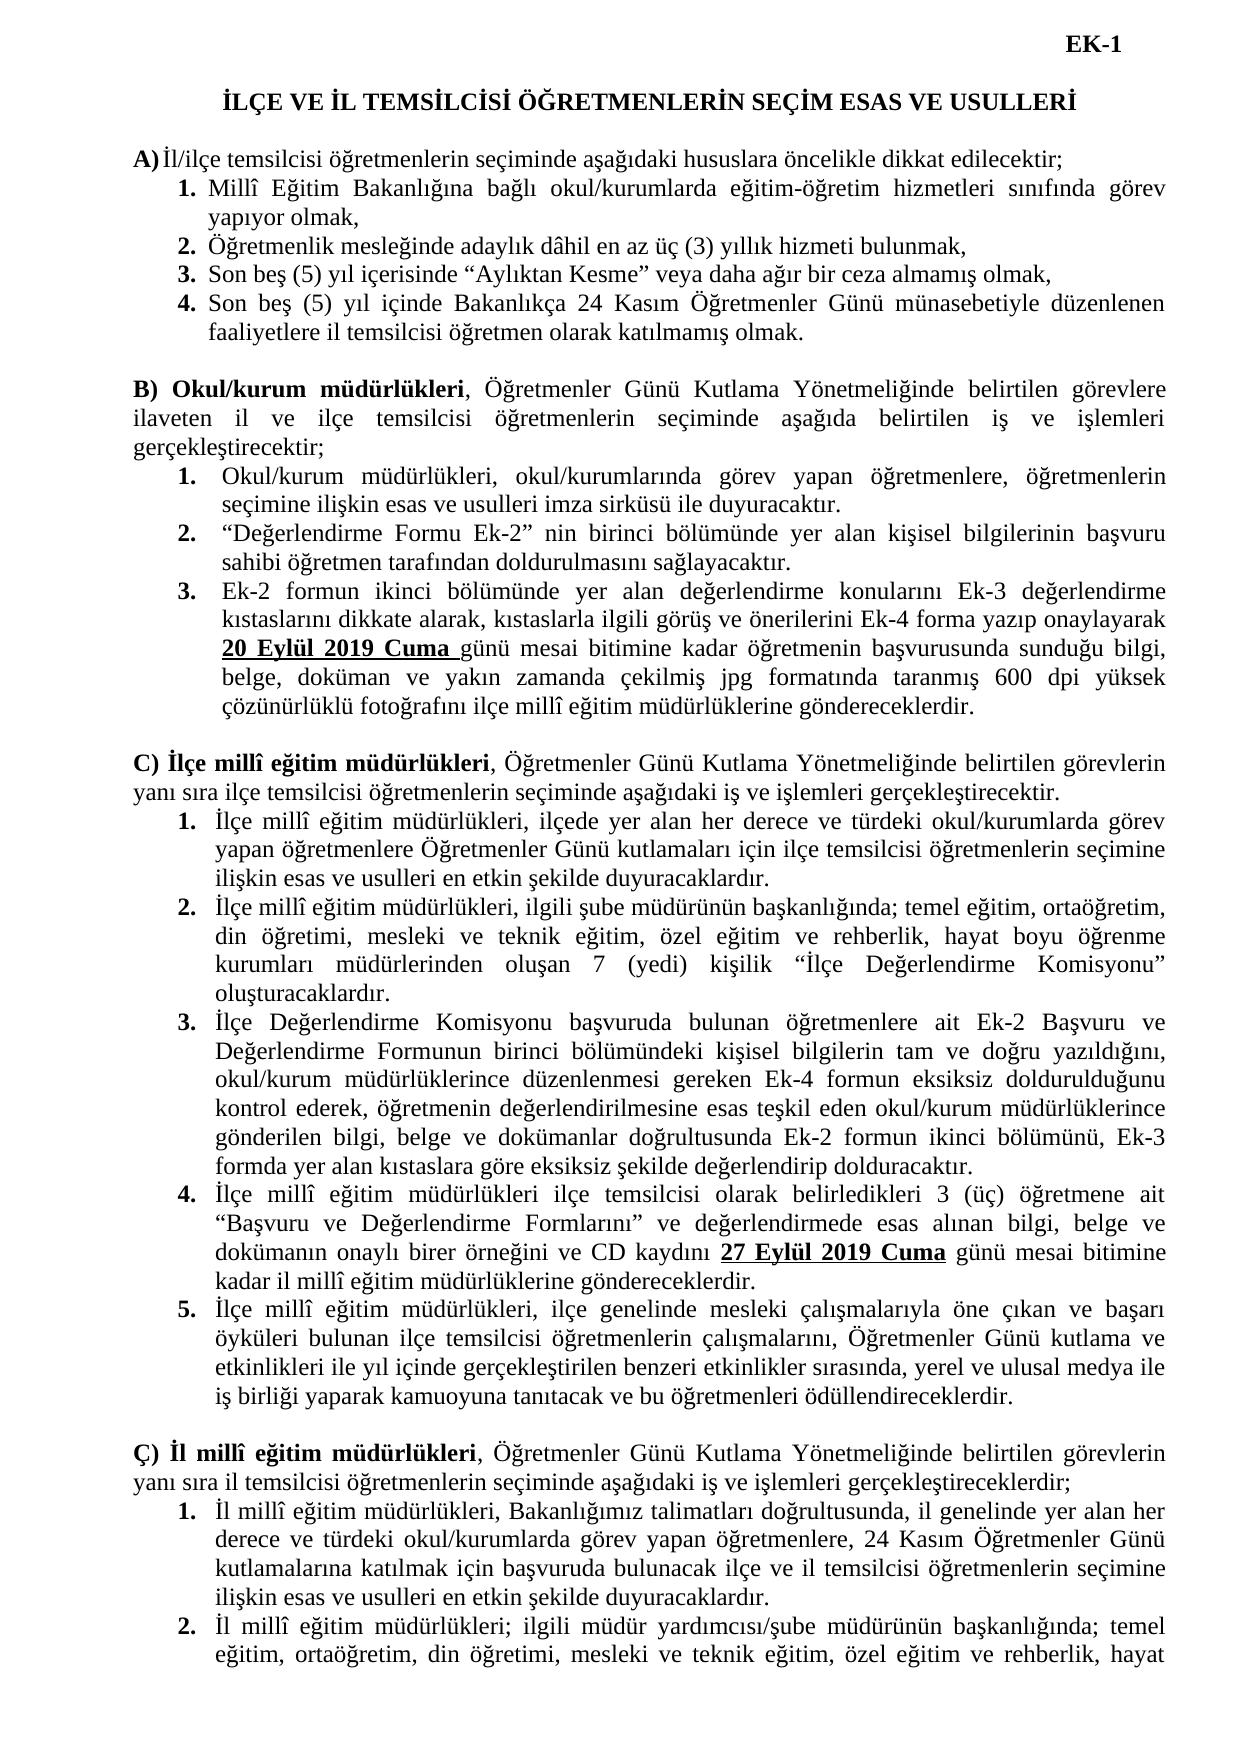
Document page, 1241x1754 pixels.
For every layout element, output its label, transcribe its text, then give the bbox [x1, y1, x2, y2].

text B) Okul/kurum müdürlükleri, Öğretmenler Günü Kutlama Yönetmeliğinde belirtilen görevlere ilaveten il ve ilçe temsilcisi öğretmenlerin seçiminde aşağıda belirtilen iş ve işlemleri gerçekleştirecektir; [133, 374, 1167, 461]
text C) İlçe millî eğitim müdürlükleri, Öğretmenler Günü Kutlama Yönetmeliğinde belirtilen görevlerin yanı sıra ilçe temsilcisi öğretmenlerin seçiminde aşağıdaki iş ve işlemleri gerçekleştirecektir. [133, 748, 1167, 806]
list İlçe millî eğitim müdürlükleri, ilgili şube müdürünün başkanlığında; temel eğitim, ortaöğretim, din öğretimi, mesleki ve teknik eğitim, özel eğitim ve rehberlik, hayat boyu öğrenme kurumları müdürlerinden oluşan 7 (yedi) kişilik “İlçe Değerlendirme Komisyonu” oluşturacaklardır. [177, 892, 1167, 1007]
list Millî Eğitim Bakanlığına bağlı okul/kurumlarda eğitim-öğretim hizmetleri sınıfında görev yapıyor olmak, [177, 173, 1167, 231]
list İlçe millî eğitim müdürlükleri, ilçede yer alan her derece ve türdeki okul/kurumlarda görev yapan öğretmenlere Öğretmenler Günü kutlamaları için ilçe temsilcisi öğretmenlerin seçimine ilişkin esas ve usulleri en etkin şekilde duyuracaklardır. [177, 806, 1167, 892]
list İlçe millî eğitim müdürlükleri, ilçe genelinde mesleki çalışmalarıyla öne çıkan ve başarı öyküleri bulunan ilçe temsilcisi öğretmenlerin çalışmalarını, Öğretmenler Günü kutlama ve etkinlikleri ile yıl içinde gerçekleştirilen benzeri etkinlikler sırasında, yerel ve ulusal medya ile iş birliği yaparak kamuoyuna tanıtacak ve bu öğretmenleri ödüllendireceklerdir. [177, 1294, 1167, 1409]
list Son beş (5) yıl içerisinde “Aylıktan Kesme” veya daha ağır bir ceza almamış olmak, [177, 259, 1167, 288]
list İl/ilçe temsilcisi öğretmenlerin seçiminde aşağıdaki hususlara öncelikle dikkat edilecektir; [133, 144, 1167, 173]
list İlçe millî eğitim müdürlükleri ilçe temsilcisi olarak belirledikleri 3 (üç) öğretmene ait “Başvuru ve Değerlendirme Formlarını” ve değerlendirmede esas alınan bilgi, belge ve dokümanın onaylı birer örneğini ve CD kaydını 27 Eylül 2019 Cuma günü mesai bitimine kadar il millî eğitim müdürlüklerine göndereceklerdir. [177, 1179, 1167, 1294]
list İl millî eğitim müdürlükleri, Bakanlığımız talimatları doğrultusunda, il genelinde yer alan her derece ve türdeki okul/kurumlarda görev yapan öğretmenlere, 24 Kasım Öğretmenler Günü kutlamalarına katılmak için başvuruda bulunacak ilçe ve il temsilcisi öğretmenlerin seçimine ilişkin esas ve usulleri en etkin şekilde duyuracaklardır. [177, 1496, 1167, 1611]
list “Değerlendirme Formu Ek-2” nin birinci bölümünde yer alan kişisel bilgilerinin başvuru sahibi öğretmen tarafından doldurulmasını sağlayacaktır. [177, 518, 1167, 576]
list Ek-2 formun ikinci bölümünde yer alan değerlendirme konularını Ek-3 değerlendirme kıstaslarını dikkate alarak, kıstaslarla ilgili görüş ve önerilerini Ek-4 forma yazıp onaylayarak 20 Eylül 2019 Cuma günü mesai bitimine kadar öğretmenin başvurusunda sunduğu bilgi, belge, doküman ve yakın zamanda çekilmiş jpg formatında taranmış 600 dpi yüksek çözünürlüklü fotoğrafını ilçe millî eğitim müdürlüklerine göndereceklerdir. [177, 576, 1167, 719]
list Son beş (5) yıl içinde Bakanlıkça 24 Kasım Öğretmenler Günü münasebetiyle düzenlenen faaliyetlere il temsilcisi öğretmen olarak katılmamış olmak. [177, 288, 1167, 346]
text EK-1 [59, 29, 1167, 58]
list Okul/kurum müdürlükleri, okul/kurumlarında görev yapan öğretmenlere, öğretmenlerin seçimine ilişkin esas ve usulleri imza sirküsü ile duyuracaktır. [177, 461, 1167, 518]
text Ç) İl millî eğitim müdürlükleri, Öğretmenler Günü Kutlama Yönetmeliğinde belirtilen görevlerin yanı sıra il temsilcisi öğretmenlerin seçiminde aşağıdaki iş ve işlemleri gerçekleştireceklerdir; [133, 1438, 1167, 1496]
list İlçe Değerlendirme Komisyonu başvuruda bulunan öğretmenlere ait Ek-2 Başvuru ve Değerlendirme Formunun birinci bölümündeki kişisel bilgilerin tam ve doğru yazıldığını, okul/kurum müdürlüklerince düzenlenmesi gereken Ek-4 formun eksiksiz doldurulduğunu kontrol ederek, öğretmenin değerlendirilmesine esas teşkil eden okul/kurum müdürlüklerince gönderilen bilgi, belge ve dokümanlar doğrultusunda Ek-2 formun ikinci bölümünü, Ek-3 formda yer alan kıstaslara göre eksiksiz şekilde değerlendirip dolduracaktır. [177, 1007, 1167, 1179]
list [177, 1611, 1167, 1668]
list Öğretmenlik mesleğinde adaylık dâhil en az üç (3) yıllık hizmeti bulunmak, [177, 231, 1167, 259]
text İLÇE VE İL TEMSİLCİSİ ÖĞRETMENLERİN SEÇİM ESAS VE USULLERİ [133, 87, 1167, 116]
